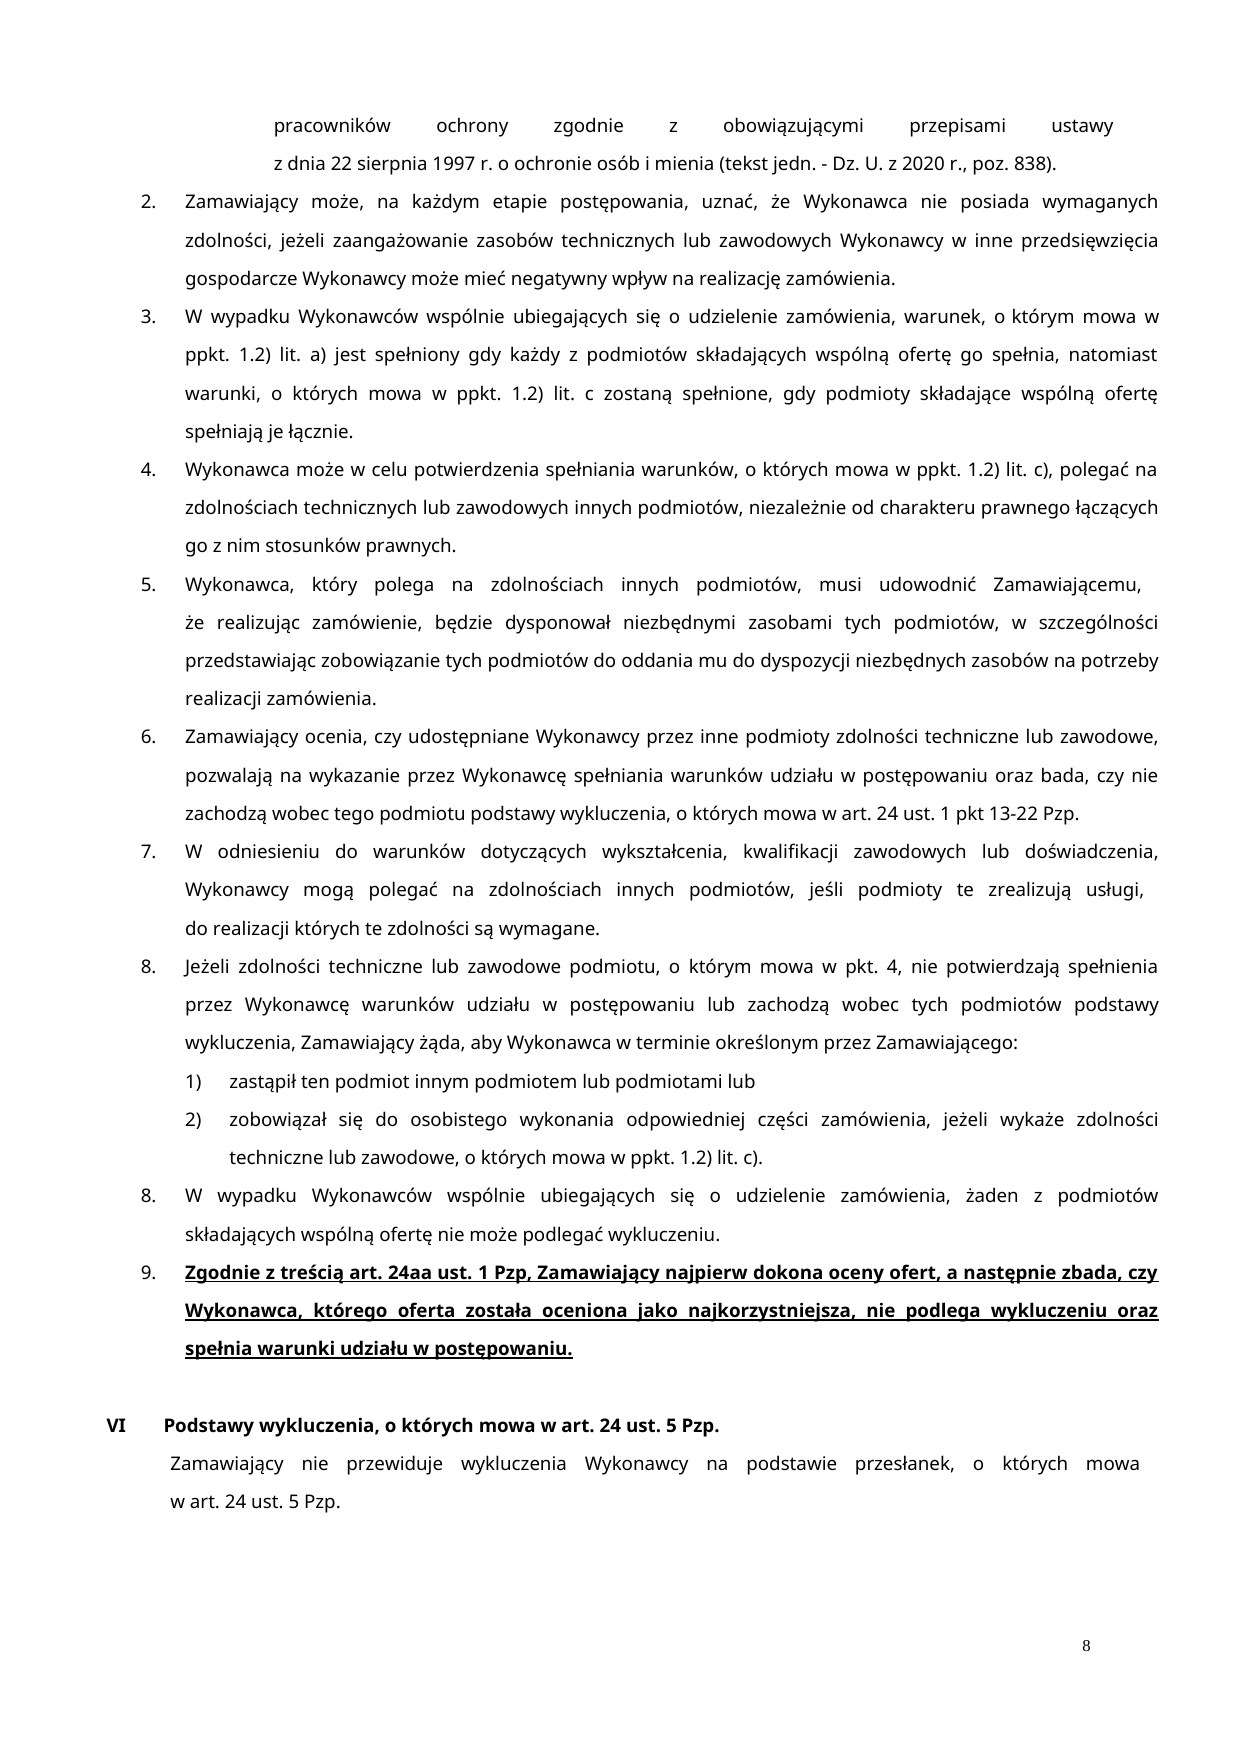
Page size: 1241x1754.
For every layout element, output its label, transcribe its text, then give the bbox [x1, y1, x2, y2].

list Zgodnie z treścią art. 24aa ust. 1 Pzp, Zamawiający najpierw dokona oceny ofert, a następnie zbada, czy Wykonawca, którego oferta została oceniona jako najkorzystniejsza, nie podlega wykluczeniu oraz spełnia warunki udziału w postępowaniu. [141, 1259, 1159, 1361]
list Wykonawca, który polega na zdolnościach innych podmiotów, musi udowodnić Zamawiającemu, że realizując zamówienie, będzie dysponował niezbędnymi zasobami tych podmiotów, w szczególności przedstawiając zobowiązanie tych podmiotów do oddania mu do dyspozycji niezbędnych zasobów na potrzeby realizacji zamówienia. [141, 571, 1159, 711]
text Zamawiający nie przewiduje wykluczenia Wykonawcy na podstawie przesłanek, o których mowa w art. 24 ust. 5 Pzp. [170, 1450, 1159, 1514]
list Zamawiający ocenia, czy udostępniane Wykonawcy przez inne podmioty zdolności techniczne lub zawodowe, pozwalają na wykazanie przez Wykonawcę spełniania warunków udziału w postępowaniu oraz bada, czy nie zachodzą wobec tego podmiotu podstawy wykluczenia, o których mowa w art. 24 ust. 1 pkt 13-22 Pzp. [141, 724, 1159, 826]
subtitle Podstawy wykluczenia, o których mowa w art. 24 ust. 5 Pzp. [126, 1412, 1159, 1437]
list Zamawiający może, na każdym etapie postępowania, uznać, że Wykonawca nie posiada wymaganych zdolności, jeżeli zaangażowanie zasobów technicznych lub zawodowych Wykonawcy w inne przedsięwzięcia gospodarcze Wykonawcy może mieć negatywny wpływ na realizację zamówienia. [141, 189, 1159, 291]
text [273, 112, 1159, 176]
list Jeżeli zdolności techniczne lub zawodowe podmiotu, o którym mowa w pkt. 4, nie potwierdzają spełnienia przez Wykonawcę warunków udziału w postępowaniu lub zachodzą wobec tych podmiotów podstawy wykluczenia, Zamawiający żąda, aby Wykonawca w terminie określonym przez Zamawiającego: [141, 953, 1159, 1055]
list zastąpił ten podmiot innym podmiotem lub podmiotami lub [185, 1068, 1159, 1093]
list zobowiązał się do osobistego wykonania odpowiedniej części zamówienia, jeżeli wykaże zdolności techniczne lub zawodowe, o których mowa w ppkt. 1.2) lit. c). [185, 1106, 1159, 1170]
list Wykonawca może w celu potwierdzenia spełniania warunków, o których mowa w ppkt. 1.2) lit. c), polegać na zdolnościach technicznych lub zawodowych innych podmiotów, niezależnie od charakteru prawnego łączących go z nim stosunków prawnych. [141, 456, 1159, 558]
list W odniesieniu do warunków dotyczących wykształcenia, kwalifikacji zawodowych lub doświadczenia, Wykonawcy mogą polegać na zdolnościach innych podmiotów, jeśli podmioty te zrealizują usługi, do realizacji których te zdolności są wymagane. [141, 838, 1159, 941]
list W wypadku Wykonawców wspólnie ubiegających się o udzielenie zamówienia, żaden z podmiotów składających wspólną ofertę nie może podlegać wykluczeniu. [141, 1183, 1159, 1246]
list W wypadku Wykonawców wspólnie ubiegających się o udzielenie zamówienia, warunek, o którym mowa w ppkt. 1.2) lit. a) jest spełniony gdy każdy z podmiotów składających wspólną ofertę go spełnia, natomiast warunki, o których mowa w ppkt. 1.2) lit. c zostaną spełnione, gdy podmioty składające wspólną ofertę spełniają je łącznie. [141, 303, 1159, 443]
